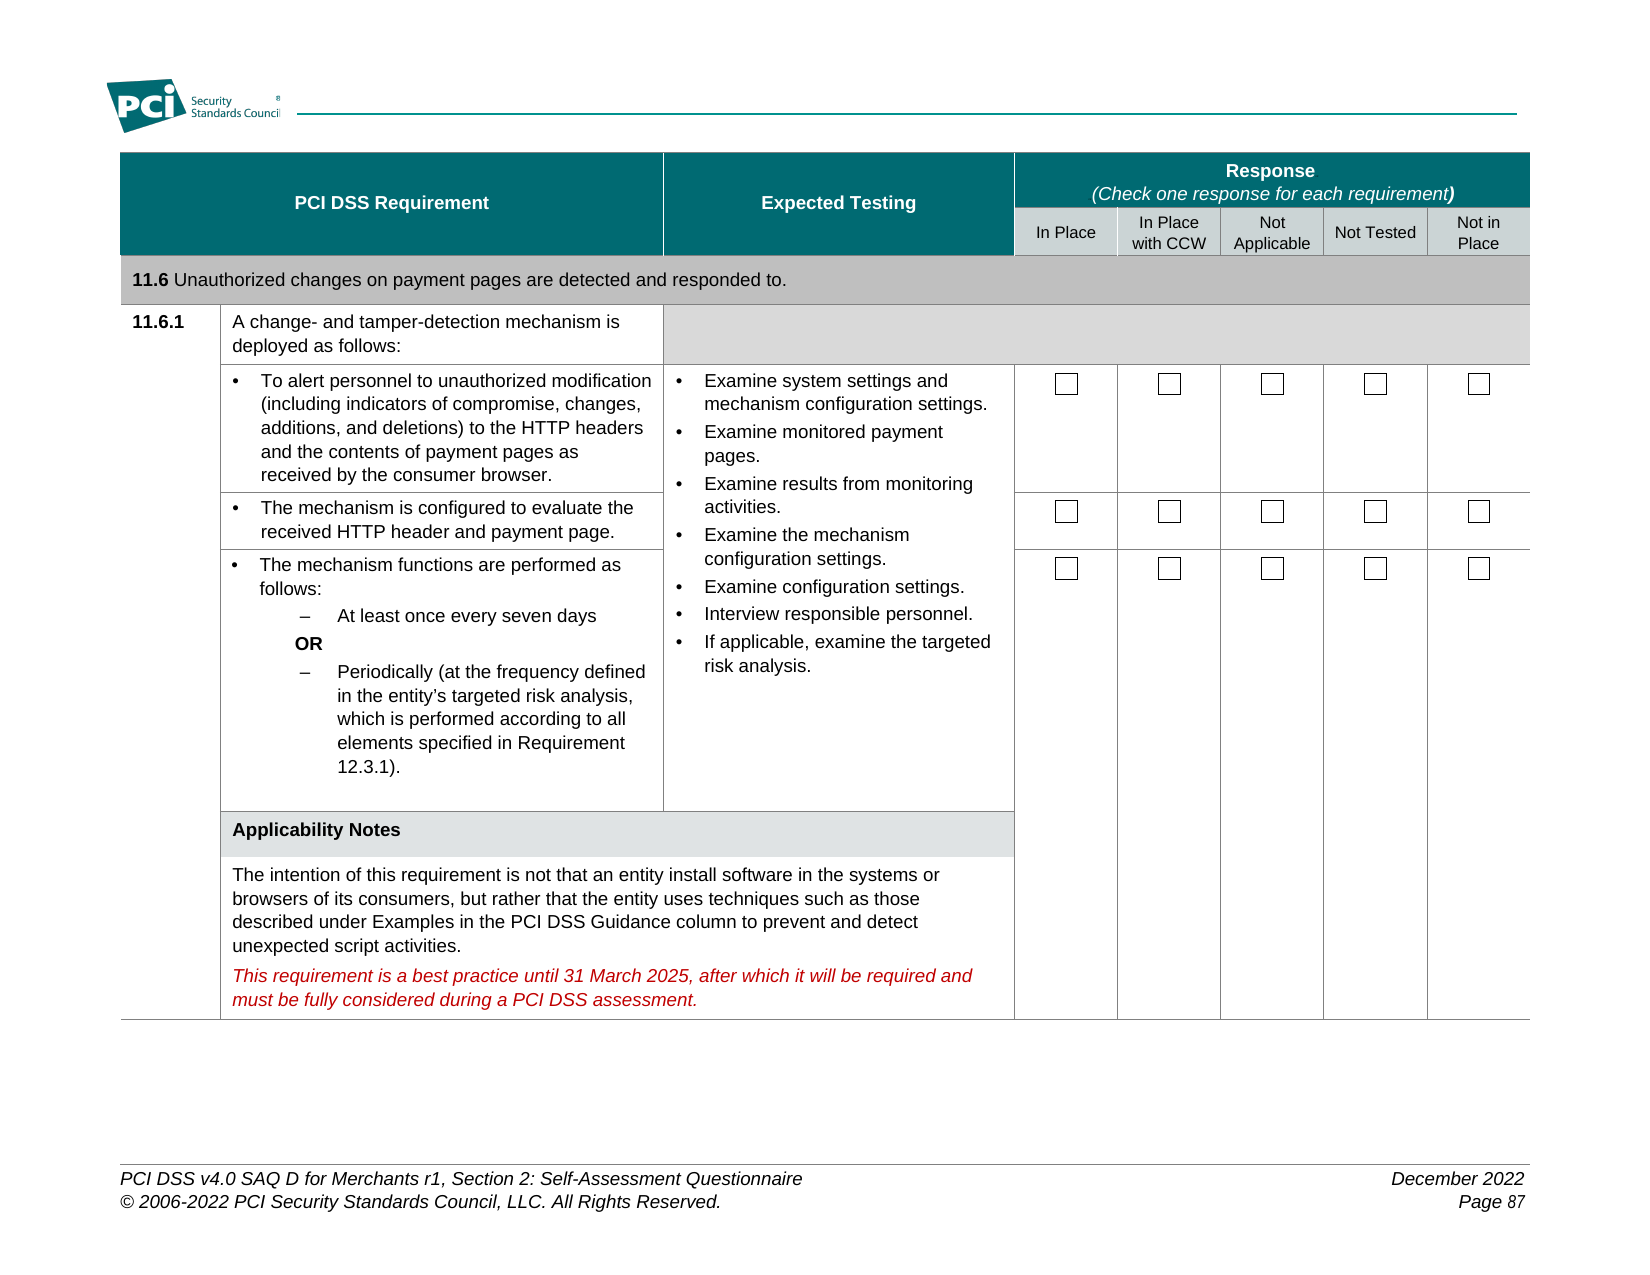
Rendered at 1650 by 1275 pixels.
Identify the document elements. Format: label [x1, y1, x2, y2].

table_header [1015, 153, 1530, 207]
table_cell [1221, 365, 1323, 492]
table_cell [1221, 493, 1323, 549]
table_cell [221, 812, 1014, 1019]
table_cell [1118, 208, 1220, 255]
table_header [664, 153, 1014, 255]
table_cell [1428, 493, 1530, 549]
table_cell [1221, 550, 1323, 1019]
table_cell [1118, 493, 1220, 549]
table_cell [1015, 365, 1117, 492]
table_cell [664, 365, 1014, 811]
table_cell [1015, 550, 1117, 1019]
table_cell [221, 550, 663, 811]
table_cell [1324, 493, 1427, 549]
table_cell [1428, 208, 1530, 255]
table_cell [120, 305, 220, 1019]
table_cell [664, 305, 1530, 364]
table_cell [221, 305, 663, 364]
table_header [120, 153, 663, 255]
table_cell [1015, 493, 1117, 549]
picture [106, 79, 281, 133]
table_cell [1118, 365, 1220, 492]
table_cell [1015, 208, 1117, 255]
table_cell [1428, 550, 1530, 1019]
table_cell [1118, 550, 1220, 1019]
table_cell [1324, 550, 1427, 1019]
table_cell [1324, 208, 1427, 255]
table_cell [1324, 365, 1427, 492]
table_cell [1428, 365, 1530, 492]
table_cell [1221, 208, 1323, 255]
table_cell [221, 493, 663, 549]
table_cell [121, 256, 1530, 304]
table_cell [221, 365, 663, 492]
